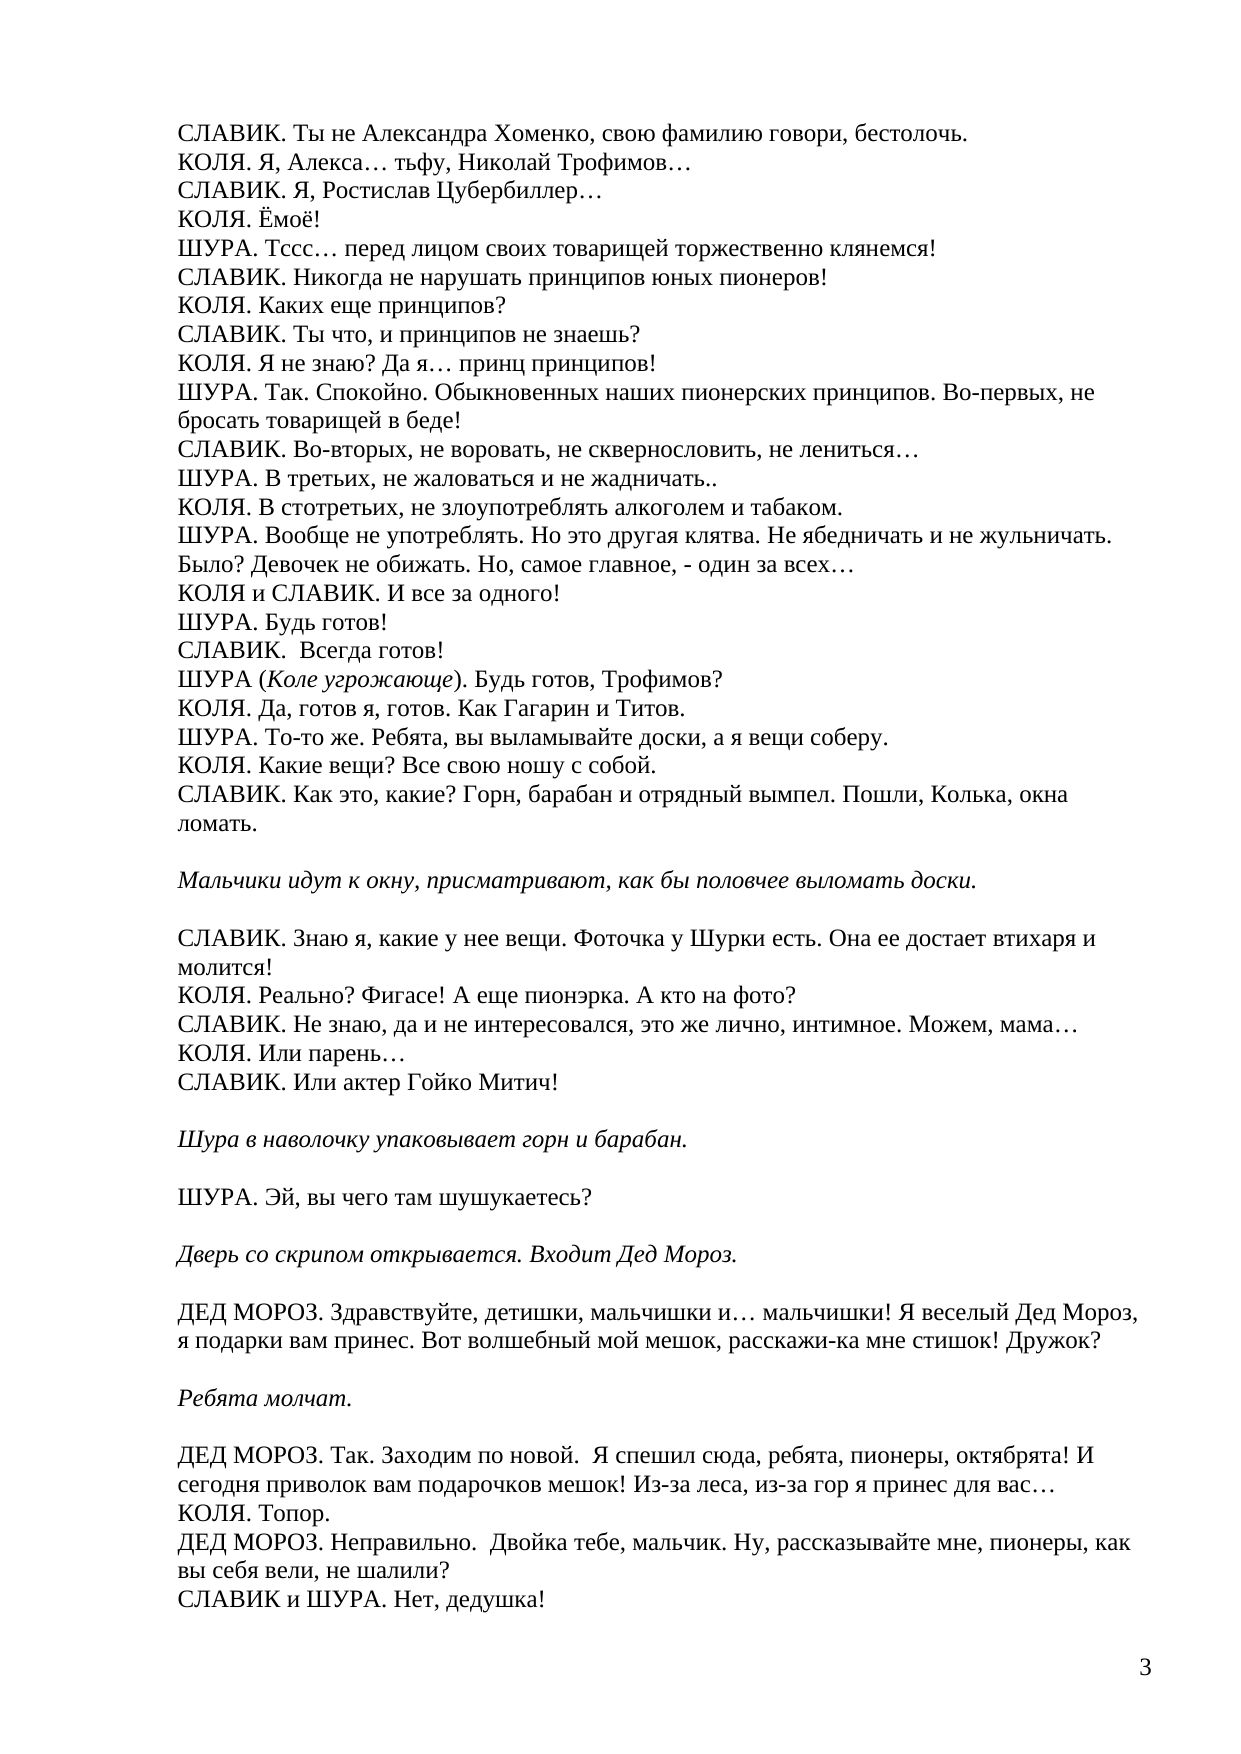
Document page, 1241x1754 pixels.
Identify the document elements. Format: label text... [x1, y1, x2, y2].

text КОЛЯ и СЛАВИК. И все за одного! [177, 578, 1152, 607]
text СЛАВИК. Всегда готов! [177, 636, 1152, 664]
text ШУРА. В третьих, не жаловаться и не жадничать.. [177, 463, 1152, 492]
text Шура в наволочку упаковывает горн и барабан. [177, 1124, 1152, 1153]
text КОЛЯ. Я не знаю? Да я… принц принципов! [177, 348, 1152, 377]
text КОЛЯ. Реально? Фигасе! А еще пионэрка. А кто на фото? [177, 981, 1152, 1009]
text ДЕД МОРОЗ. Так. Заходим по новой. Я спешил сюда, ребята, пионеры, октябрята! И сегодня приволок вам подарочков мешок! Из-за леса, из-за гор я принес для вас… [177, 1441, 1152, 1498]
text ШУРА. То-то же. Ребята, вы выламывайте доски, а я вещи соберу. [177, 722, 1152, 751]
text КОЛЯ. Какие вещи? Все свою ношу с собой. [177, 751, 1152, 779]
text ШУРА (Коле угрожающе). Будь готов, Трофимов? [177, 664, 1152, 693]
text ДЕД МОРОЗ. Неправильно. Двойка тебе, мальчик. Ну, рассказывайте мне, пионеры, как вы себя вели, не шалили? [177, 1527, 1152, 1584]
text ШУРА. Эй, вы чего там шушукаетесь? [177, 1182, 1152, 1211]
text СЛАВИК. Как это, какие? Горн, барабан и отрядный вымпел. Пошли, Колька, окна ломать. [177, 779, 1152, 837]
text ШУРА. Так. Спокойно. Обыкновенных наших пионерских принципов. Во-первых, не бросать товарищей в беде! [177, 377, 1152, 434]
text СЛАВИК. Я, Ростислав Цубербиллер… [177, 176, 1152, 204]
text КОЛЯ. В стотретьих, не злоупотреблять алкоголем и табаком. [177, 492, 1152, 521]
text СЛАВИК. Во-вторых, не воровать, не сквернословить, не лениться… [177, 434, 1152, 463]
text КОЛЯ. Топор. [177, 1498, 1152, 1527]
text ШУРА. Вообще не употреблять. Но это другая клятва. Не ябедничать и не жульничать. Было? Девочек не обижать. Но, самое главное, - один за всех… [177, 521, 1152, 578]
text ШУРА. Тссс… перед лицом своих товарищей торжественно клянемся! [177, 233, 1152, 262]
text ДЕД МОРОЗ. Здравствуйте, детишки, мальчишки и… мальчишки! Я веселый Дед Мороз, я подарки вам принес. Вот волшебный мой мешок, расскажи-ка мне стишок! Дружок? [177, 1297, 1152, 1354]
text СЛАВИК. Никогда не нарушать принципов юных пионеров! [177, 262, 1152, 291]
text СЛАВИК и ШУРА. Нет, дедушка! [177, 1584, 1152, 1613]
text СЛАВИК. Знаю я, какие у нее вещи. Фоточка у Шурки есть. Она ее достает втихаря и молится! [177, 923, 1152, 981]
text Мальчики идут к окну, присматривают, как бы половчее выломать доски. [177, 866, 1152, 894]
text КОЛЯ. Каких еще принципов? [177, 291, 1152, 319]
text Ребята молчат. [177, 1383, 1152, 1412]
text ШУРА. Будь готов! [177, 607, 1152, 636]
text Дверь со скрипом открывается. Входит Дед Мороз. [177, 1239, 1152, 1268]
text КОЛЯ. Ёмоё! [177, 204, 1152, 233]
text КОЛЯ. Или парень… [177, 1038, 1152, 1067]
text КОЛЯ. Да, готов я, готов. Как Гагарин и Титов. [177, 693, 1152, 722]
text СЛАВИК. Или актер Гойко Митич! [177, 1067, 1152, 1096]
text СЛАВИК. Ты не Александра Хоменко, свою фамилию говори, бестолочь. [177, 118, 1152, 147]
text СЛАВИК. Не знаю, да и не интересовался, это же лично, интимное. Можем, мама… [177, 1009, 1152, 1038]
text СЛАВИК. Ты что, и принципов не знаешь? [177, 319, 1152, 348]
text КОЛЯ. Я, Алекса… тьфу, Николай Трофимов… [177, 147, 1152, 176]
